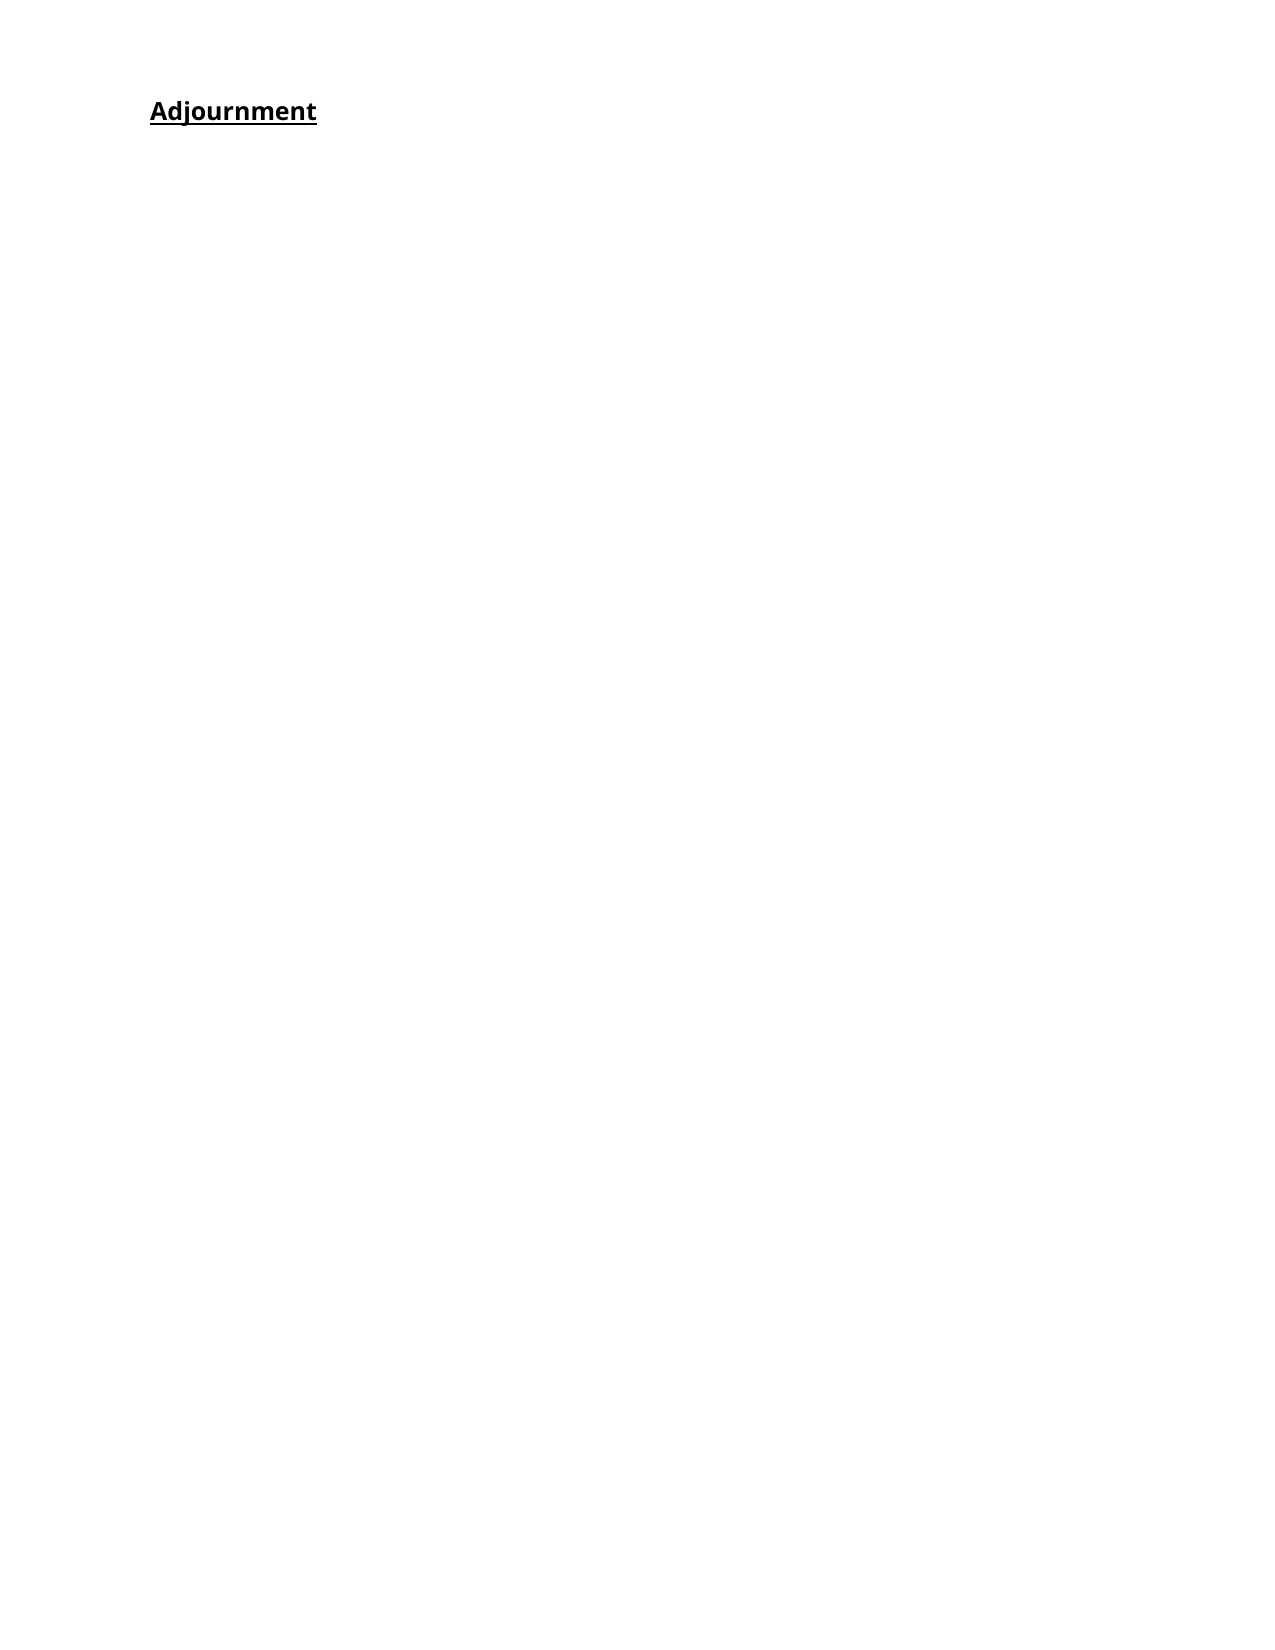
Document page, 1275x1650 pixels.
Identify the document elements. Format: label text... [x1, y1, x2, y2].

text Adjournment [150, 94, 1125, 128]
